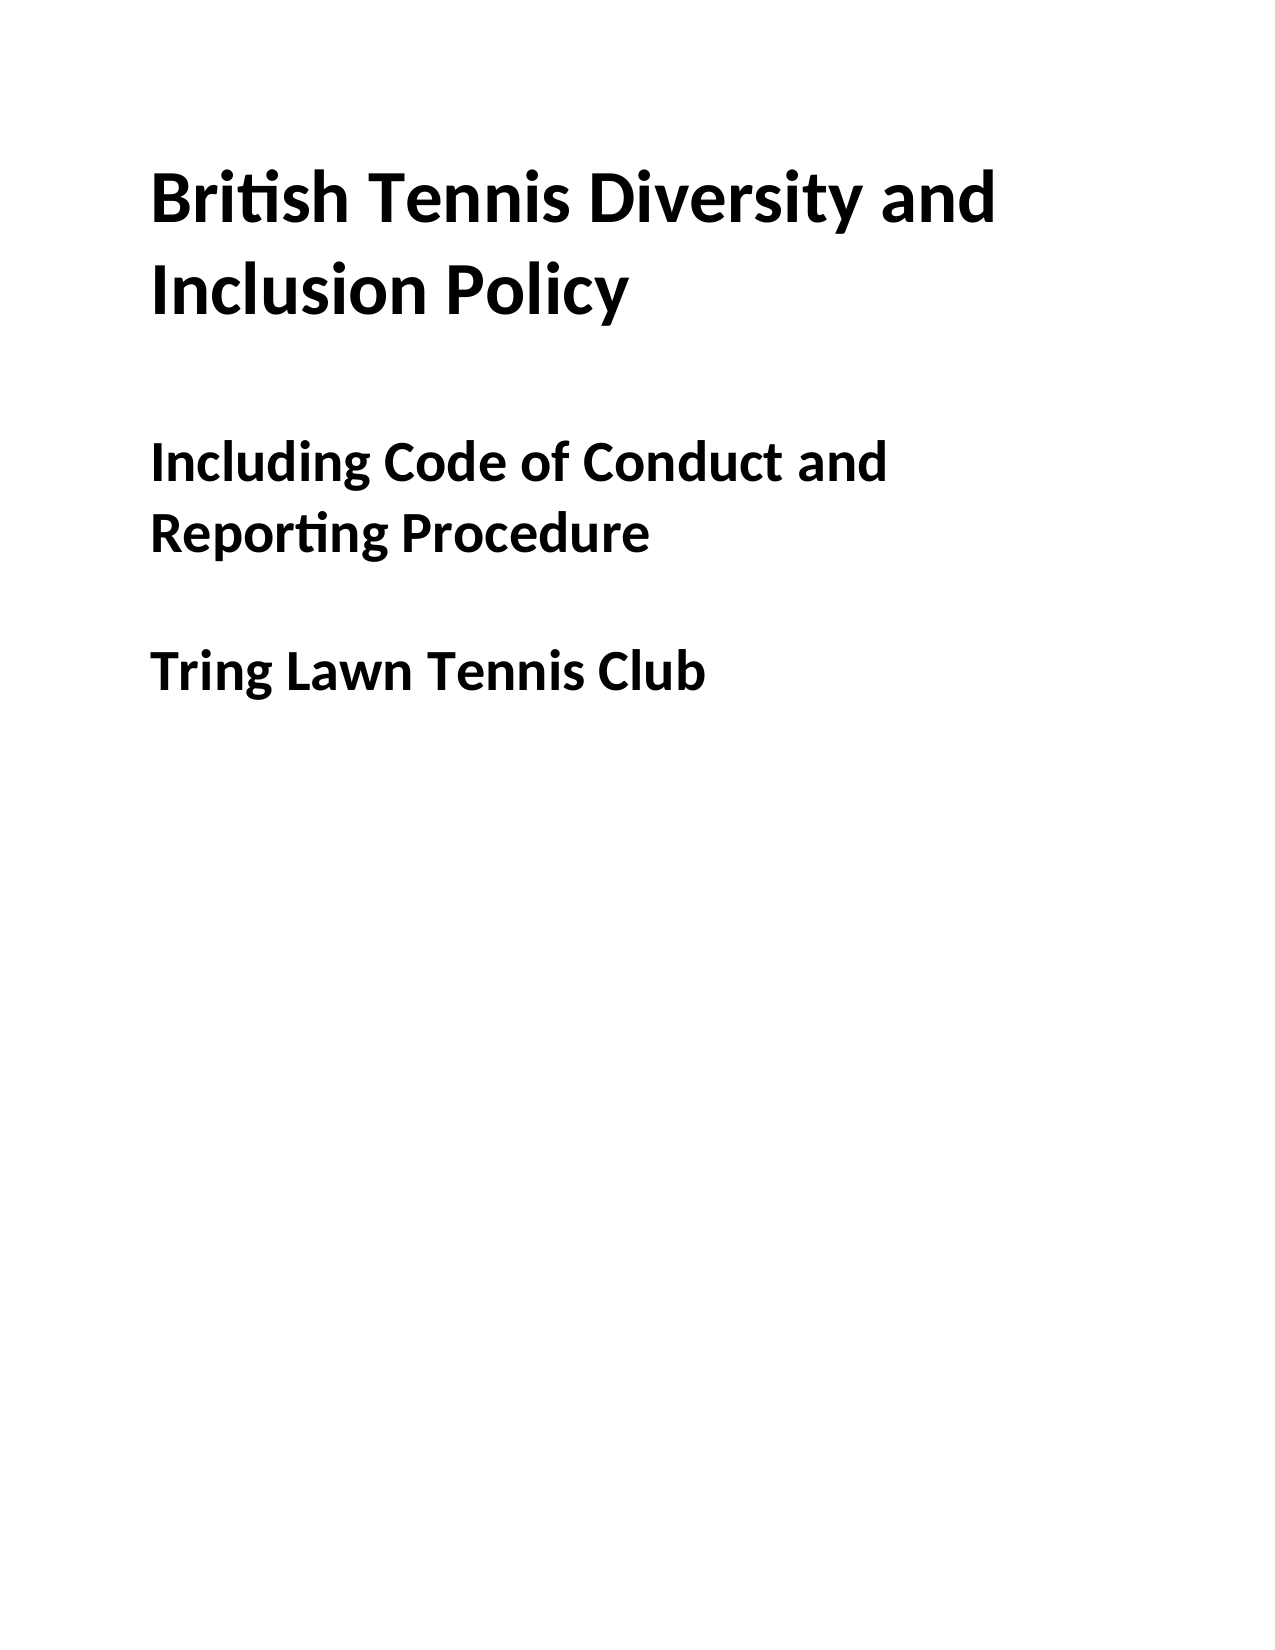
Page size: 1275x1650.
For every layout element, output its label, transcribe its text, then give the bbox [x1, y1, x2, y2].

text Tring Lawn Tennis Club [150, 633, 1125, 704]
subtitle British Tennis Diversity and Inclusion Policy [150, 150, 1125, 333]
subtitle Including Code of Conduct and Reporting Procedure [150, 425, 1125, 567]
